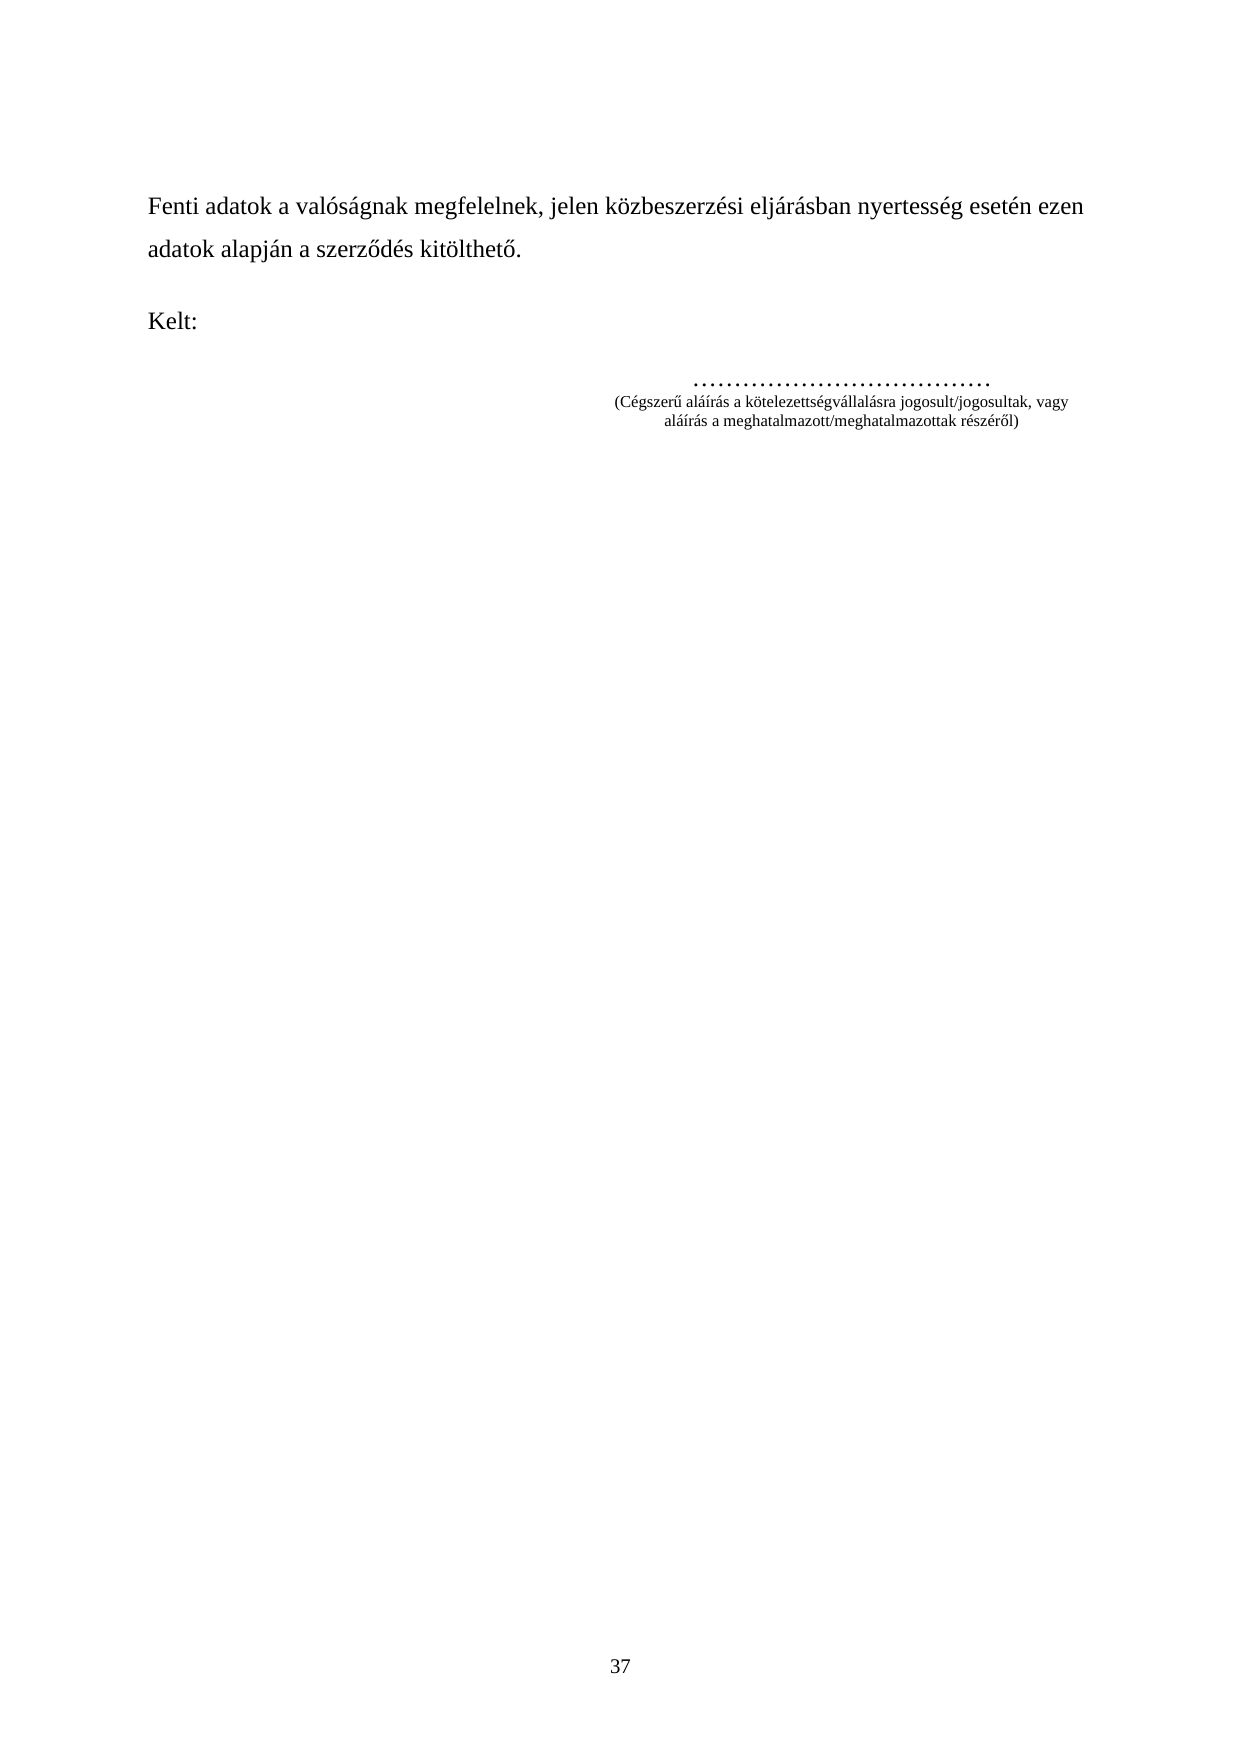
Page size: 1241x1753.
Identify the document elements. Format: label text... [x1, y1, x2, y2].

table_header ……………………………… [591, 363, 1093, 392]
table_cell (Cégszerű aláírás a kötelezettségvállalásra jogosult/jogosultak, vagy aláírás a meghatalmazott/meghatalmazottak részéről) [591, 392, 1093, 459]
text Kelt: [148, 306, 1093, 334]
text Fenti adatok a valóságnak megfelelnek, jelen közbeszerzési eljárásban nyertesség esetén ezen adatok alapján a szerződés kitölthető. [148, 191, 1093, 263]
